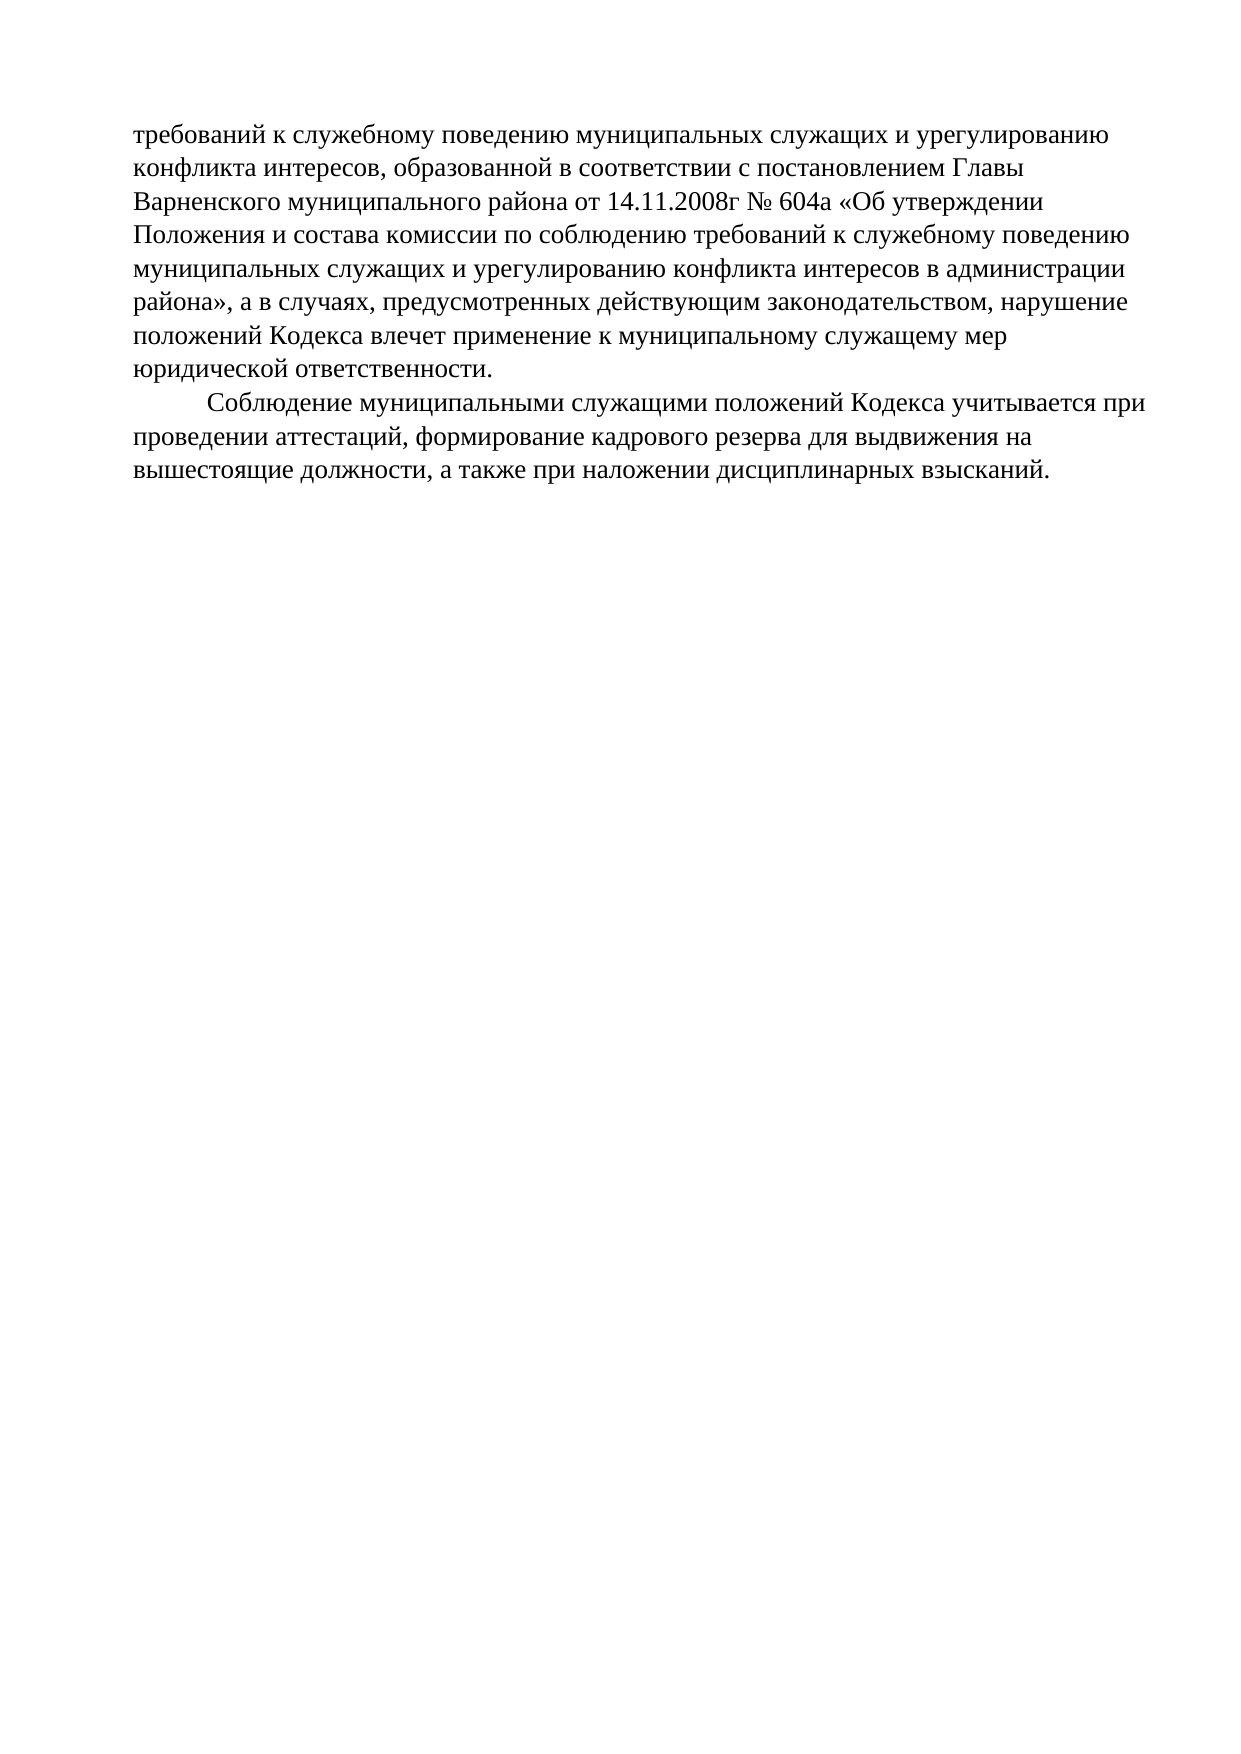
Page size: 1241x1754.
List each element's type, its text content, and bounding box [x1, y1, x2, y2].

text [133, 116, 1160, 384]
text Соблюдение муниципальными служащими положений Кодекса учитывается при проведении аттестаций, формирование кадрового резерва для выдвижения на вышестоящие должности, а также при наложении дисциплинарных взысканий. [133, 384, 1160, 485]
